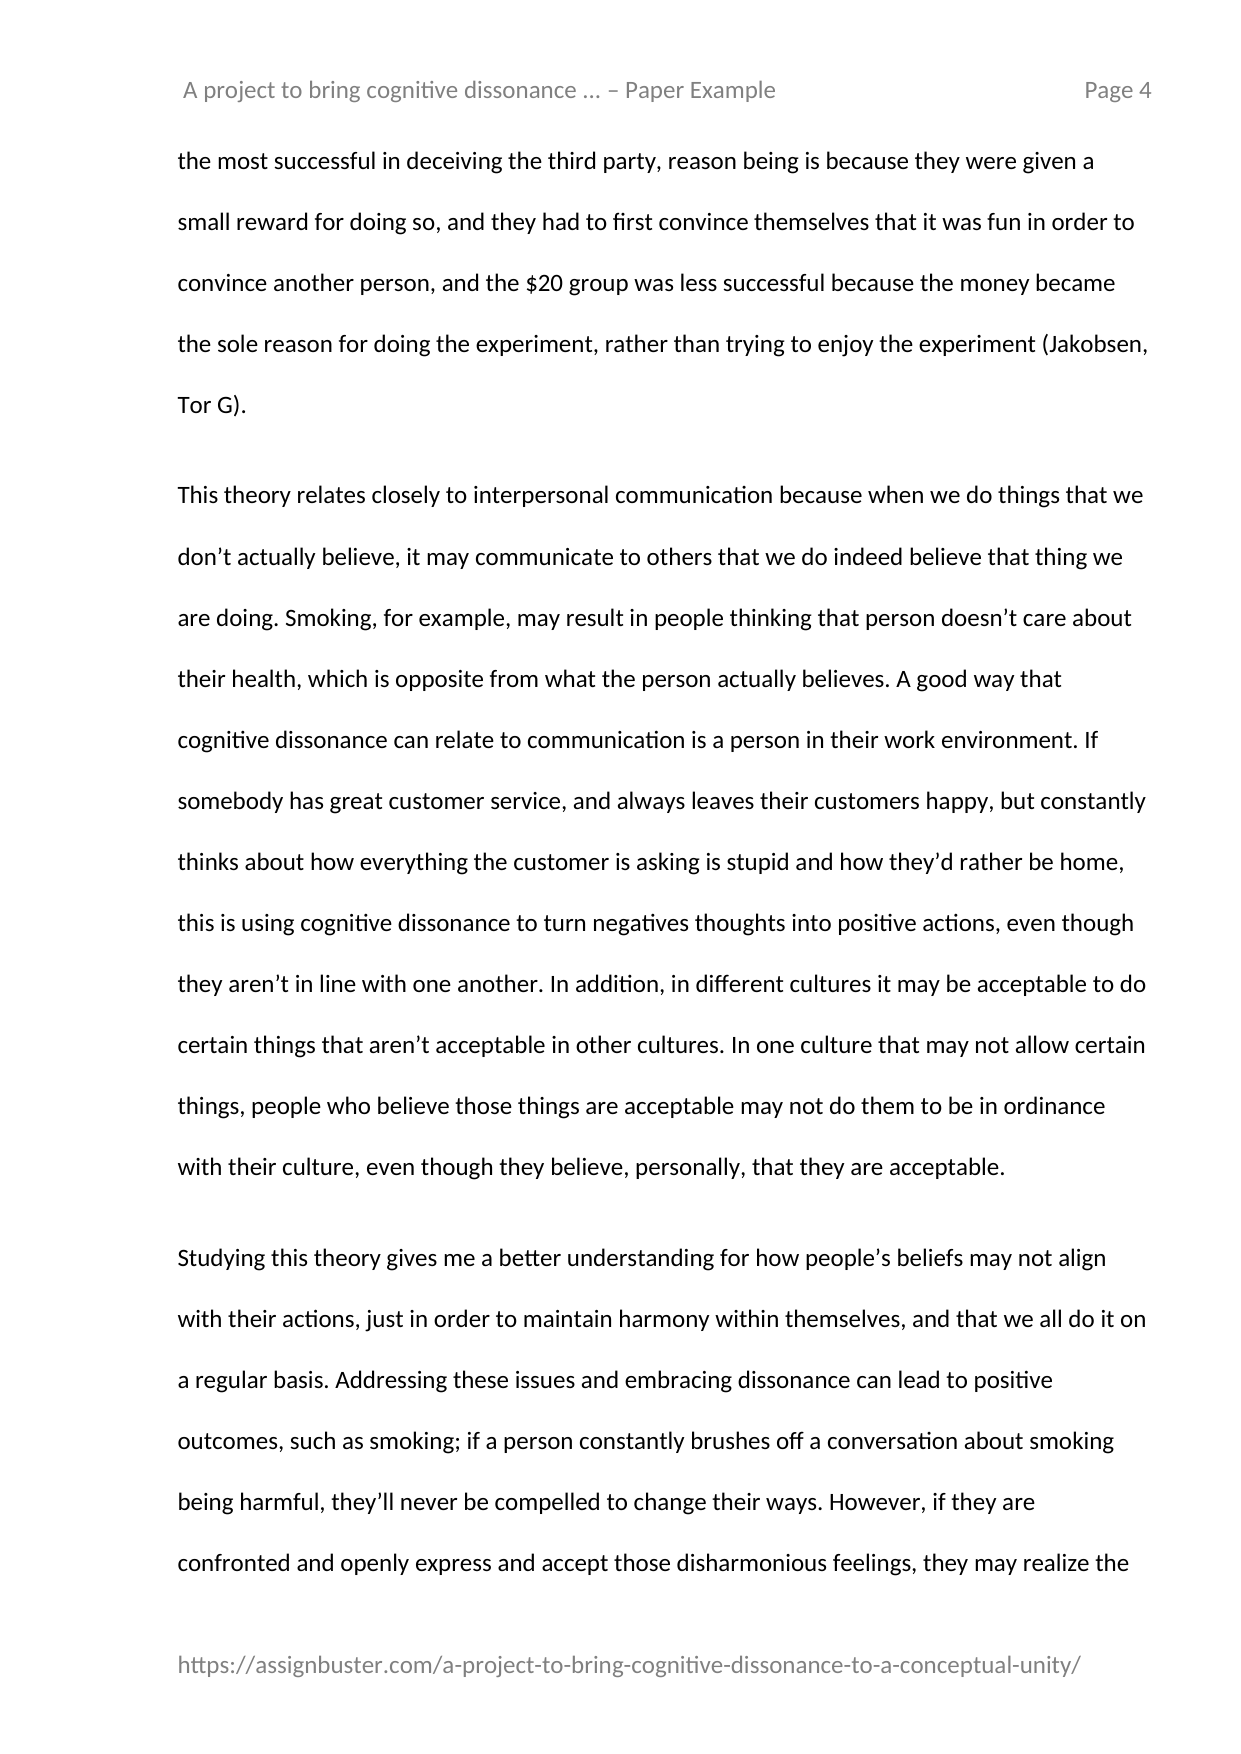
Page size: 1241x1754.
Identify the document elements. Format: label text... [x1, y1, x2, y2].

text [177, 145, 1152, 420]
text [177, 1242, 1152, 1577]
text This theory relates closely to interpersonal communication because when we do things that we don’t actually believe, it may communicate to others that we do indeed believe that thing we are doing. Smoking, for example, may result in people thinking that person doesn’t care about their health, which is opposite from what the person actually believes. A good way that cognitive dissonance can relate to communication is a person in their work environment. If somebody has great customer service, and always leaves their customers happy, but constantly thinks about how everything the customer is asking is stupid and how they’d rather be home, this is using cognitive dissonance to turn negatives thoughts into positive actions, even though they aren’t in line with one another. In addition, in different cultures it may be acceptable to do certain things that aren’t acceptable in other cultures. In one culture that may not allow certain things, people who believe those things are acceptable may not do them to be in ordinance with their culture, even though they believe, personally, that they are acceptable. [177, 480, 1152, 1182]
